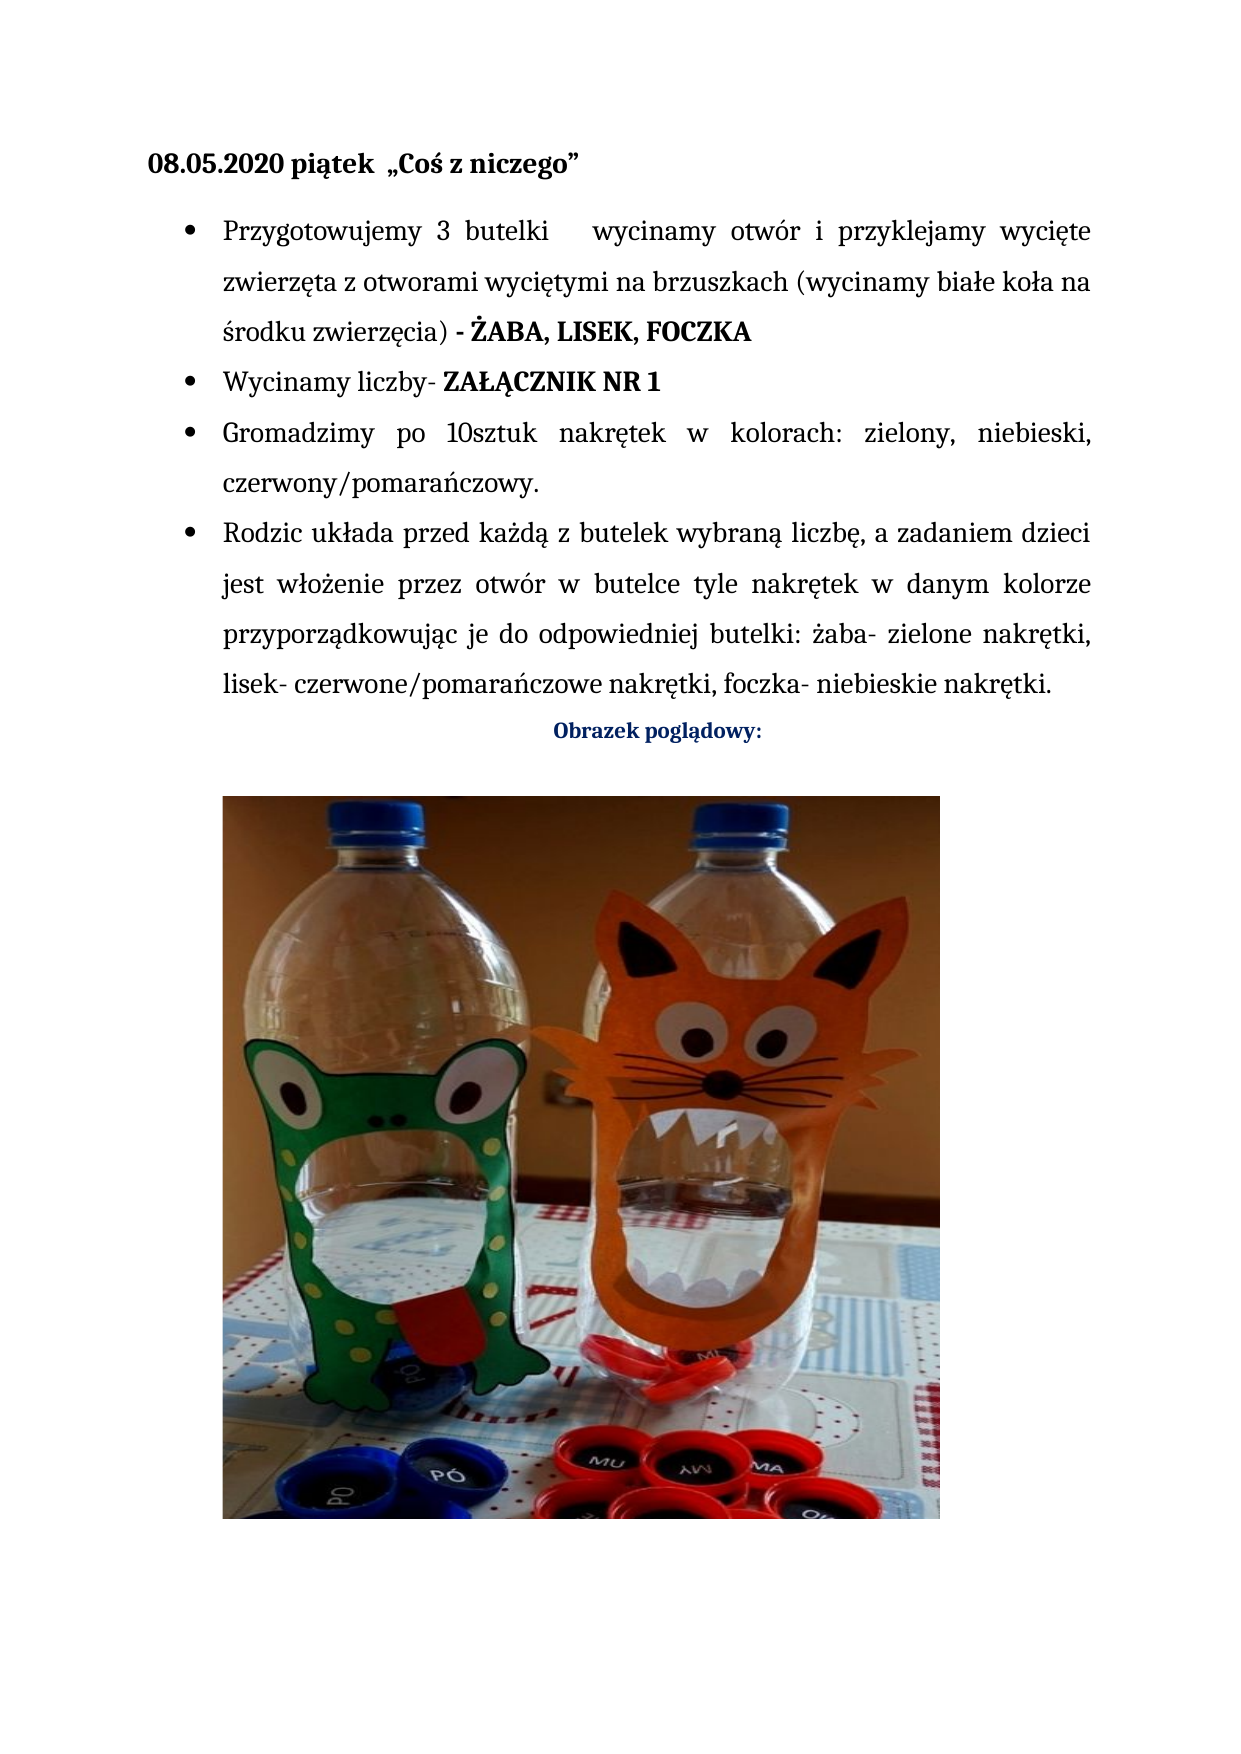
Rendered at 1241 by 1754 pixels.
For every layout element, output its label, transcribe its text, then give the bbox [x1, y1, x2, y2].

picture [222, 796, 940, 1519]
list Rodzic układa przed każdą z butelek wybraną liczbę, a zadaniem dzieci jest włożenie przez otwór w butelce tyle nakrętek w danym kolorze przyporządkowując je do odpowiedniej butelki: żaba- zielone nakrętki, lisek- czerwone/pomarańczowe nakrętki, foczka- niebieskie nakrętki. [185, 516, 1093, 701]
text 08.05.2020 piątek „Coś z niczego” [148, 148, 1093, 181]
list Obrazek poglądowy: [223, 718, 1093, 744]
list Przygotowujemy 3 butelki wycinamy otwór i przyklejamy wycięte zwierzęta z otworami wyciętymi na brzuszkach (wycinamy białe koła na środku zwierzęcia) - ŻABA, LISEK, FOCZKA [185, 214, 1093, 349]
list Gromadzimy po 10sztuk nakrętek w kolorach: zielony, niebieski, czerwony/pomarańczowy. [185, 416, 1093, 500]
list Wycinamy liczby- ZAŁĄCZNIK NR 1 [185, 366, 1093, 399]
